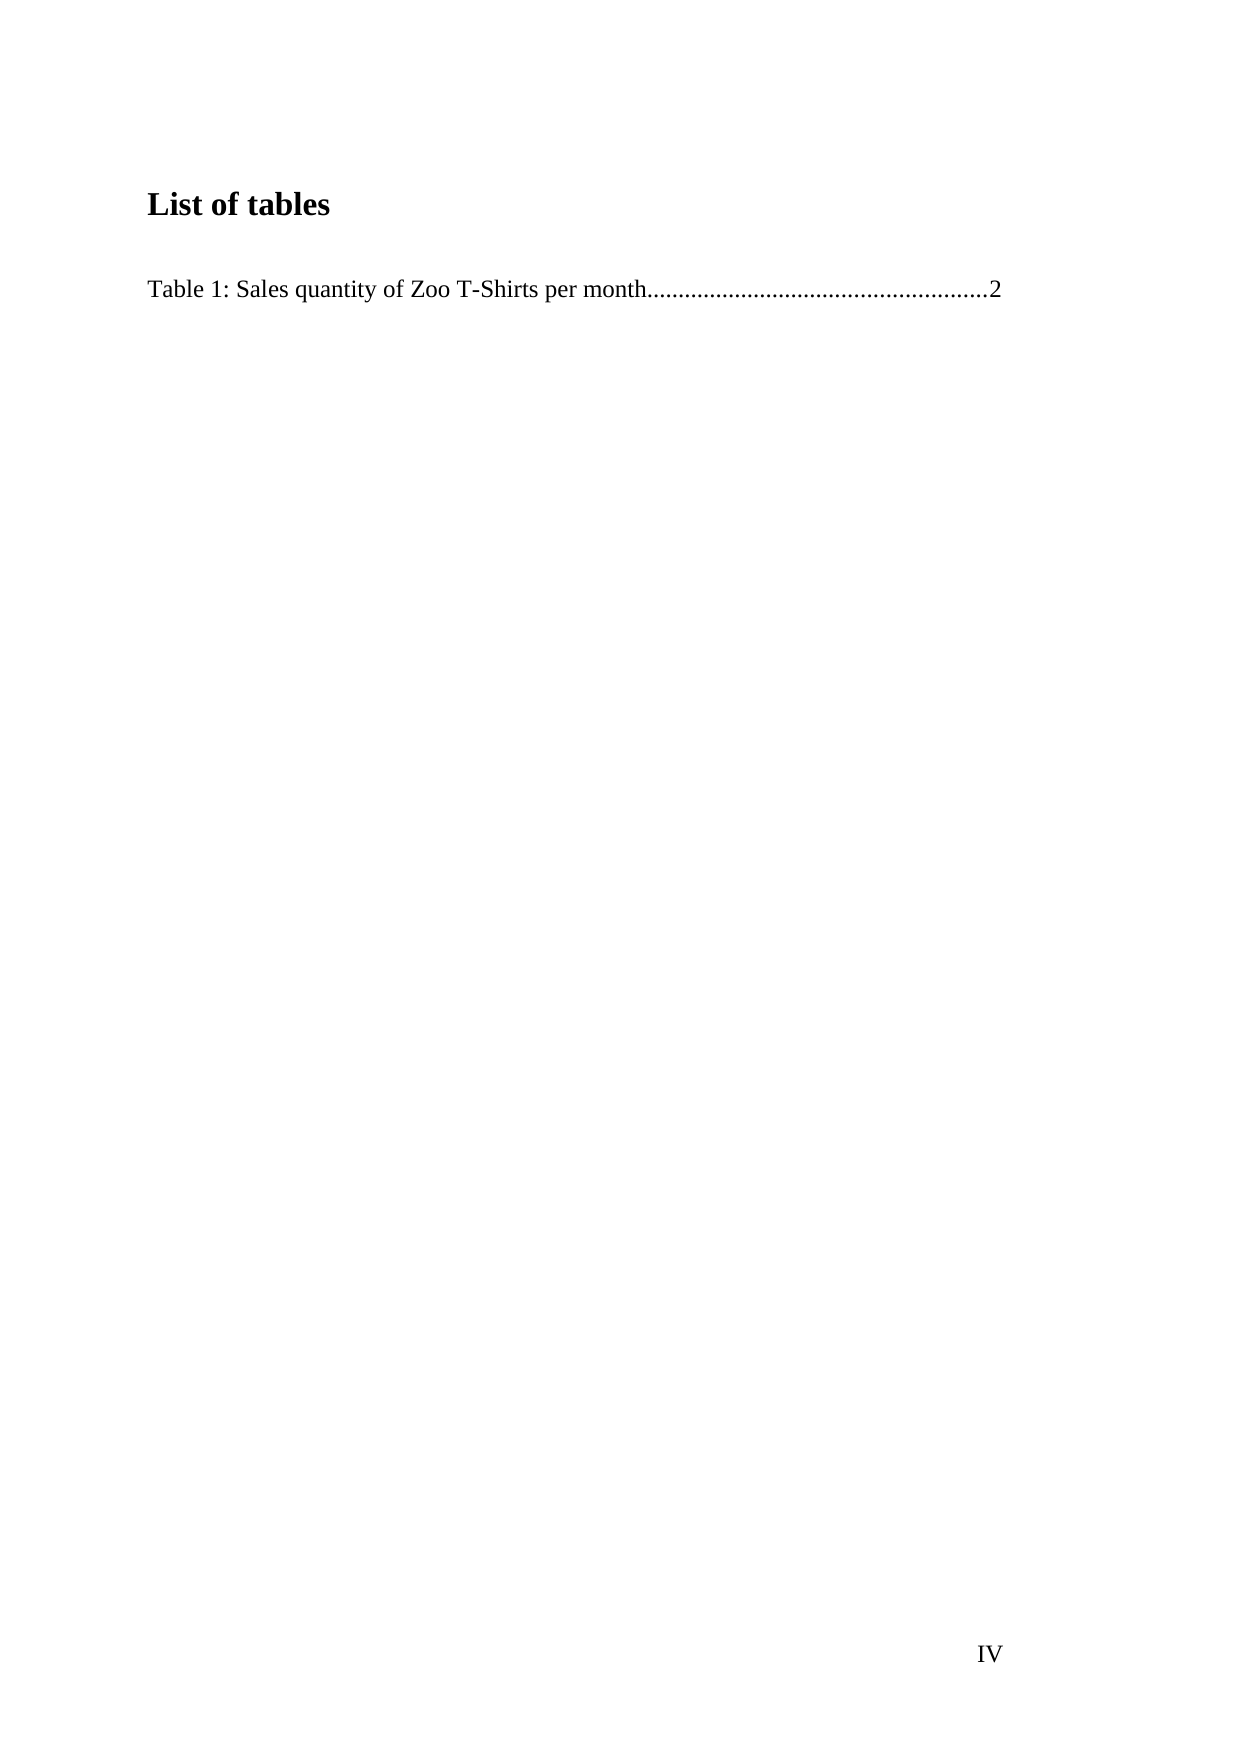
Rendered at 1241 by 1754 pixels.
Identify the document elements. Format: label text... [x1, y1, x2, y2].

text Table 1: Sales quantity of Zoo T-Shirts per month 2 [147, 274, 1003, 302]
subtitle List of tables [147, 184, 1003, 223]
